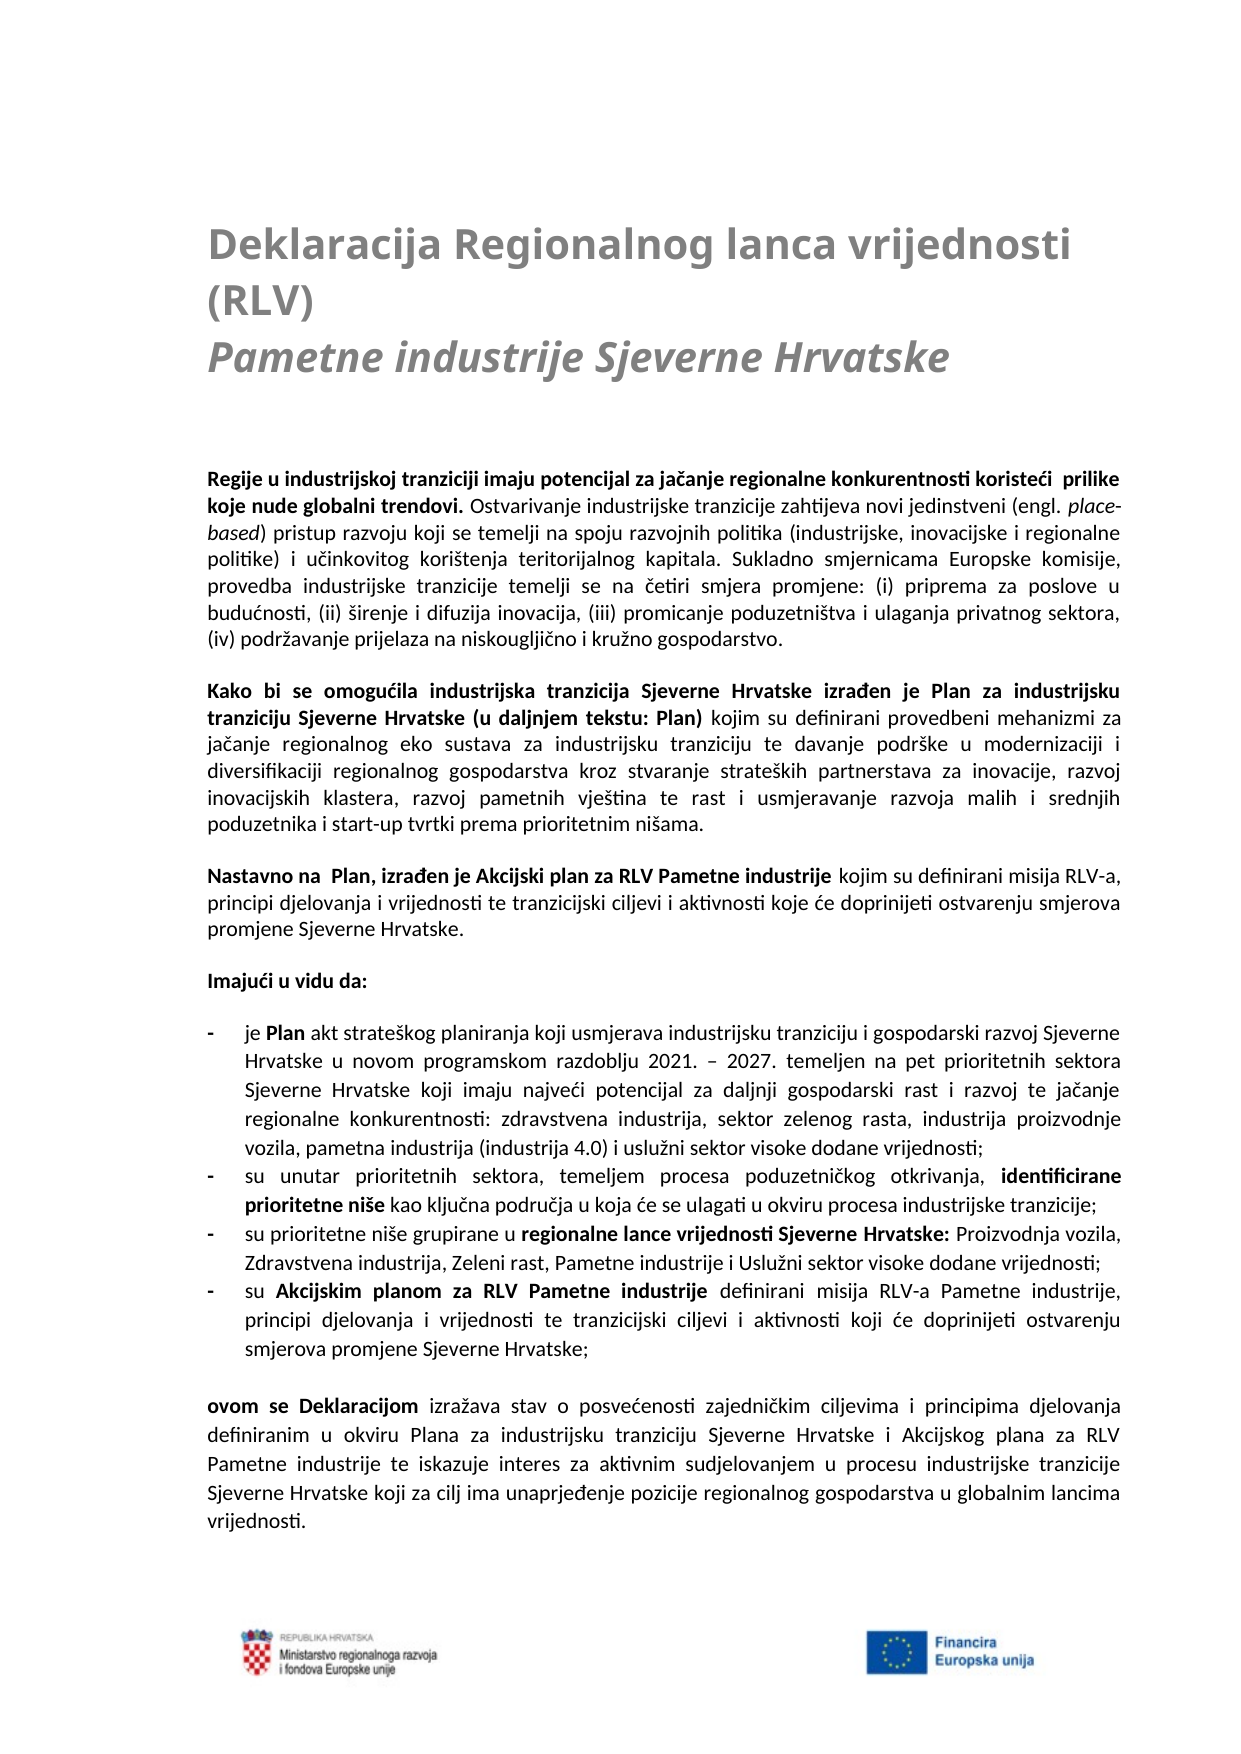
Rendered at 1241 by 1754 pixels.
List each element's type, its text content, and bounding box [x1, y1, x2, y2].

text Kako bi se omogućila industrijska tranzicija Sjeverne Hrvatske izrađen je Plan za industrijsku tranziciju Sjeverne Hrvatske (u daljnjem tekstu: Plan) kojim su definirani provedbeni mehanizmi za jačanje regionalnog eko sustava za industrijsku tranziciju te davanje podrške u modernizaciji i diversifikaciji regionalnog gospodarstva kroz stvaranje strateških partnerstava za inovacije, razvoj inovacijskih klastera, razvoj pametnih vještina te rast i usmjeravanje razvoja malih i srednjih poduzetnika i start-up tvrtki prema prioritetnim nišama. [207, 677, 1122, 837]
text Imajući u vidu da: [207, 967, 1122, 994]
list ovom se Deklaracijom izražava stav o posvećenosti zajedničkim ciljevima i principima djelovanja definiranim u okviru Plana za industrijsku tranziciju Sjeverne Hrvatske i Akcijskog plana za RLV Pametne industrije te iskazuje interes za aktivnim sudjelovanjem u procesu industrijske tranzicije Sjeverne Hrvatske koji za cilj ima unaprjeđenje pozicije regionalnog gospodarstva u globalnim lancima vrijednosti. [207, 1392, 1122, 1534]
list su prioritetne niše grupirane u regionalne lance vrijednosti Sjeverne Hrvatske: Proizvodnja vozila, Zdravstvena industrija, Zeleni rast, Pametne industrije i Uslužni sektor visoke dodane vrijednosti; [207, 1220, 1122, 1275]
text Regije u industrijskoj tranziciji imaju potencijal za jačanje regionalne konkurentnosti koristeći prilike koje nude globalni trendovi. Ostvarivanje industrijske tranzicije zahtijeva novi jedinstveni (engl. place-based) pristup razvoju koji se temelji na spoju razvojnih politika (industrijske, inovacijske i regionalne politike) i učinkovitog korištenja teritorijalnog kapitala. Sukladno smjernicama Europske komisije, provedba industrijske tranzicije temelji se na četiri smjera promjene: (i) priprema za poslove u budućnosti, (ii) širenje i difuzija inovacija, (iii) promicanje poduzetništva i ulaganja privatnog sektora, (iv) podržavanje prijelaza na niskougljično i kružno gospodarstvo. [207, 465, 1122, 652]
list Deklaracija Regionalnog lanca vrijednosti (RLV) [207, 214, 1122, 328]
list Pametne industrije Sjeverne Hrvatske [207, 328, 1122, 385]
list su unutar prioritetnih sektora, temeljem procesa poduzetničkog otkrivanja, identificirane prioritetne niše kao ključna područja u koja će se ulagati u okviru procesa industrijske tranzicije; [207, 1162, 1122, 1218]
list je Plan akt strateškog planiranja koji usmjerava industrijsku tranziciju i gospodarski razvoj Sjeverne Hrvatske u novom programskom razdoblju 2021. – 2027. temeljen na pet prioritetnih sektora Sjeverne Hrvatske koji imaju najveći potencijal za daljnji gospodarski rast i razvoj te jačanje regionalne konkurentnosti: zdravstvena industrija, sektor zelenog rasta, industrija proizvodnje vozila, pametna industrija (industrija 4.0) i uslužni sektor visoke dodane vrijednosti; [207, 1019, 1122, 1160]
text Nastavno na Plan, izrađen je Akcijski plan za RLV Pametne industrije kojim su definirani misija RLV-a, principi djelovanja i vrijednosti te tranzicijski ciljevi i aktivnosti koje će doprinijeti ostvarenju smjerova promjene Sjeverne Hrvatske. [207, 862, 1122, 942]
picture [134, 1584, 1193, 1716]
list su Akcijskim planom za RLV Pametne industrije definirani misija RLV-a Pametne industrije, principi djelovanja i vrijednosti te tranzicijski ciljevi i aktivnosti koji će doprinijeti ostvarenju smjerova promjene Sjeverne Hrvatske; [207, 1277, 1122, 1362]
